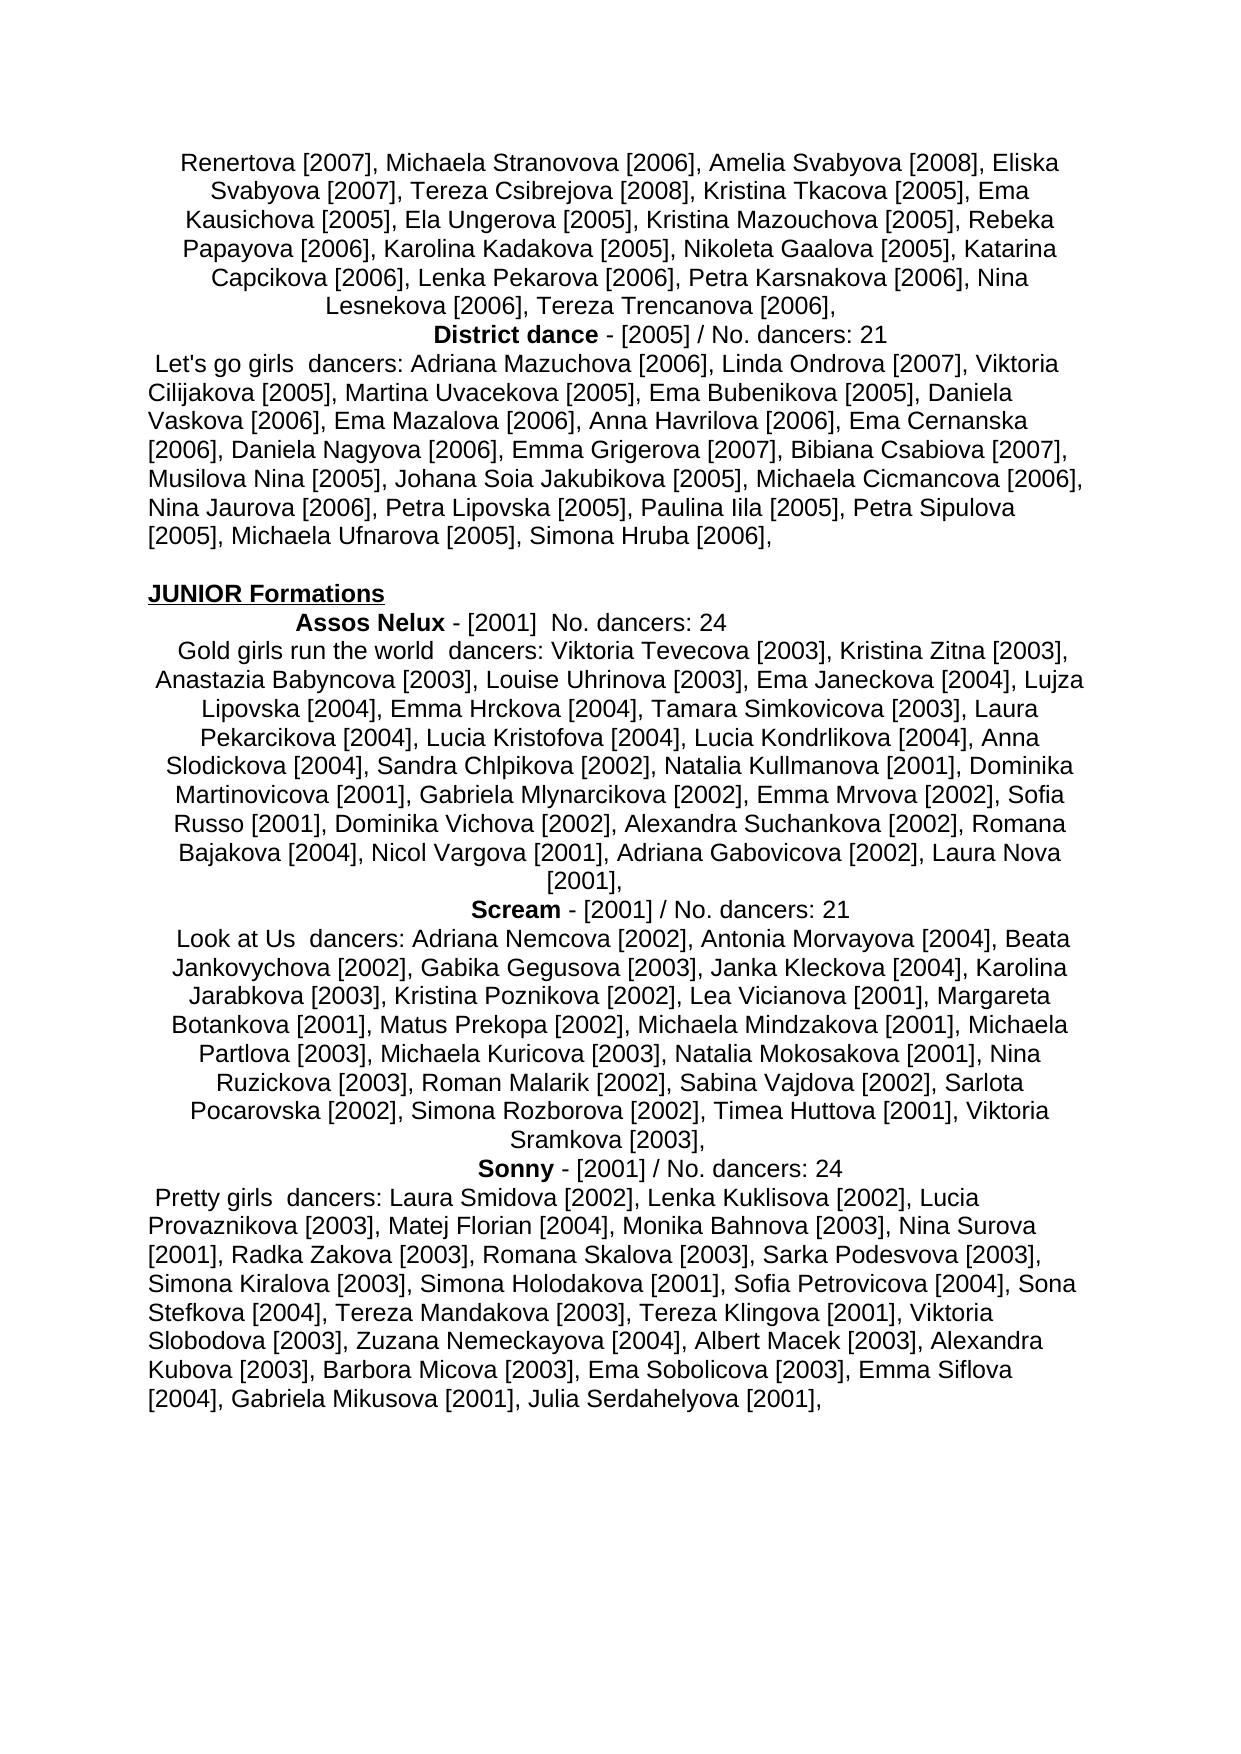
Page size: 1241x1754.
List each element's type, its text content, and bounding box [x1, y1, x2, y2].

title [148, 148, 1093, 320]
title Let's go girls dancers: Adriana Mazuchova [2006], Linda Ondrova [2007], Viktoria Cilijakova [2005], Martina Uvacekova [2005], Ema Bubenikova [2005], Daniela Vaskova [2006], Ema Mazalova [2006], Anna Havrilova [2006], Ema Cernanska [2006], Daniela Nagyova [2006], Emma Grigerova [2007], Bibiana Csabiova [2007], Musilova Nina [2005], Johana Soia Jakubikova [2005], Michaela Cicmancova [2006], Nina Jaurova [2006], Petra Lipovska [2005], Paulina Iila [2005], Petra Sipulova [2005], Michaela Ufnarova [2005], Simona Hruba [2006], [148, 349, 1093, 550]
title Scream - [2001] / No. dancers: 21 [148, 895, 1093, 924]
title District dance - [2005] / No. dancers: 21 [148, 320, 1093, 349]
title JUNIOR Formations [148, 579, 1093, 608]
title Assos Nelux - [2001] No. dancers: 24 [221, 608, 1093, 636]
title Pretty girls dancers: Laura Smidova [2002], Lenka Kuklisova [2002], Lucia Provaznikova [2003], Matej Florian [2004], Monika Bahnova [2003], Nina Surova [2001], Radka Zakova [2003], Romana Skalova [2003], Sarka Podesvova [2003], Simona Kiralova [2003], Simona Holodakova [2001], Sofia Petrovicova [2004], Sona Stefkova [2004], Tereza Mandakova [2003], Tereza Klingova [2001], Viktoria Slobodova [2003], Zuzana Nemeckayova [2004], Albert Macek [2003], Alexandra Kubova [2003], Barbora Micova [2003], Ema Sobolicova [2003], Emma Siflova [2004], Gabriela Mikusova [2001], Julia Serdahelyova [2001], [148, 1183, 1093, 1413]
title Sonny - [2001] / No. dancers: 24 [148, 1154, 1093, 1183]
title Look at Us dancers: Adriana Nemcova [2002], Antonia Morvayova [2004], Beata Jankovychova [2002], Gabika Gegusova [2003], Janka Kleckova [2004], Karolina Jarabkova [2003], Kristina Poznikova [2002], Lea Vicianova [2001], Margareta Botankova [2001], Matus Prekopa [2002], Michaela Mindzakova [2001], Michaela Partlova [2003], Michaela Kuricova [2003], Natalia Mokosakova [2001], Nina Ruzickova [2003], Roman Malarik [2002], Sabina Vajdova [2002], Sarlota Pocarovska [2002], Simona Rozborova [2002], Timea Huttova [2001], Viktoria Sramkova [2003], [148, 924, 1093, 1154]
title Gold girls run the world dancers: Viktoria Tevecova [2003], Kristina Zitna [2003], Anastazia Babyncova [2003], Louise Uhrinova [2003], Ema Janeckova [2004], Lujza Lipovska [2004], Emma Hrckova [2004], Tamara Simkovicova [2003], Laura Pekarcikova [2004], Lucia Kristofova [2004], Lucia Kondrlikova [2004], Anna Slodickova [2004], Sandra Chlpikova [2002], Natalia Kullmanova [2001], Dominika Martinovicova [2001], Gabriela Mlynarcikova [2002], Emma Mrvova [2002], Sofia Russo [2001], Dominika Vichova [2002], Alexandra Suchankova [2002], Romana Bajakova [2004], Nicol Vargova [2001], Adriana Gabovicova [2002], Laura Nova [2001], [148, 636, 1093, 895]
